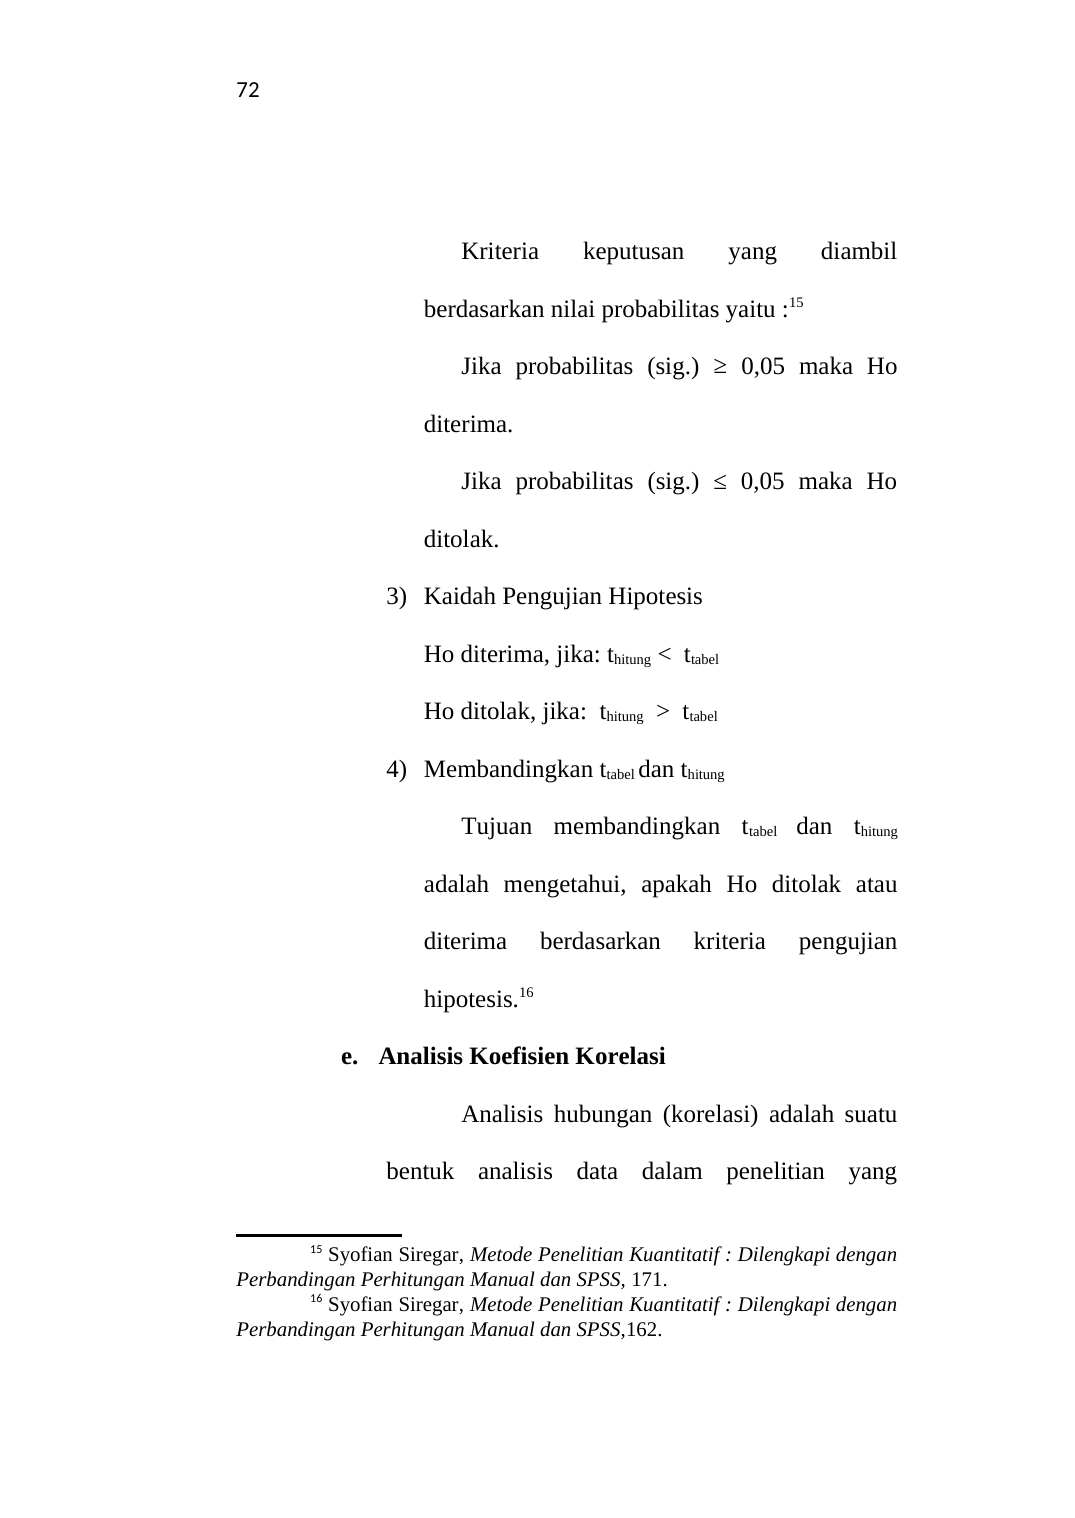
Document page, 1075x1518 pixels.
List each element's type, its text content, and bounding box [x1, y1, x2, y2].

list Jika probabilitas (sig.) ≤ 0,05 maka Ho ditolak. [424, 466, 898, 552]
list Membandingkan ttabel dan thitung [386, 754, 898, 782]
list Kaidah Pengujian Hipotesis [386, 581, 898, 610]
list Tujuan membandingkan ttabel dan thitung adalah mengetahui, apakah Ho ditolak atau diterima berdasarkan kriteria pengujian hipotesis. [424, 811, 898, 1012]
list Analisis Koefisien Korelasi [341, 1041, 898, 1070]
list Kriteria keputusan yang diambil berdasarkan nilai probabilitas yaitu : [424, 236, 898, 322]
list Jika probabilitas (sig.) 0,05 maka Ho diterima. [424, 351, 898, 437]
list Ho diterima, jika: thitung < ttabel [424, 639, 898, 667]
list Ho ditolak, jika: thitung > ttabel [424, 696, 898, 725]
